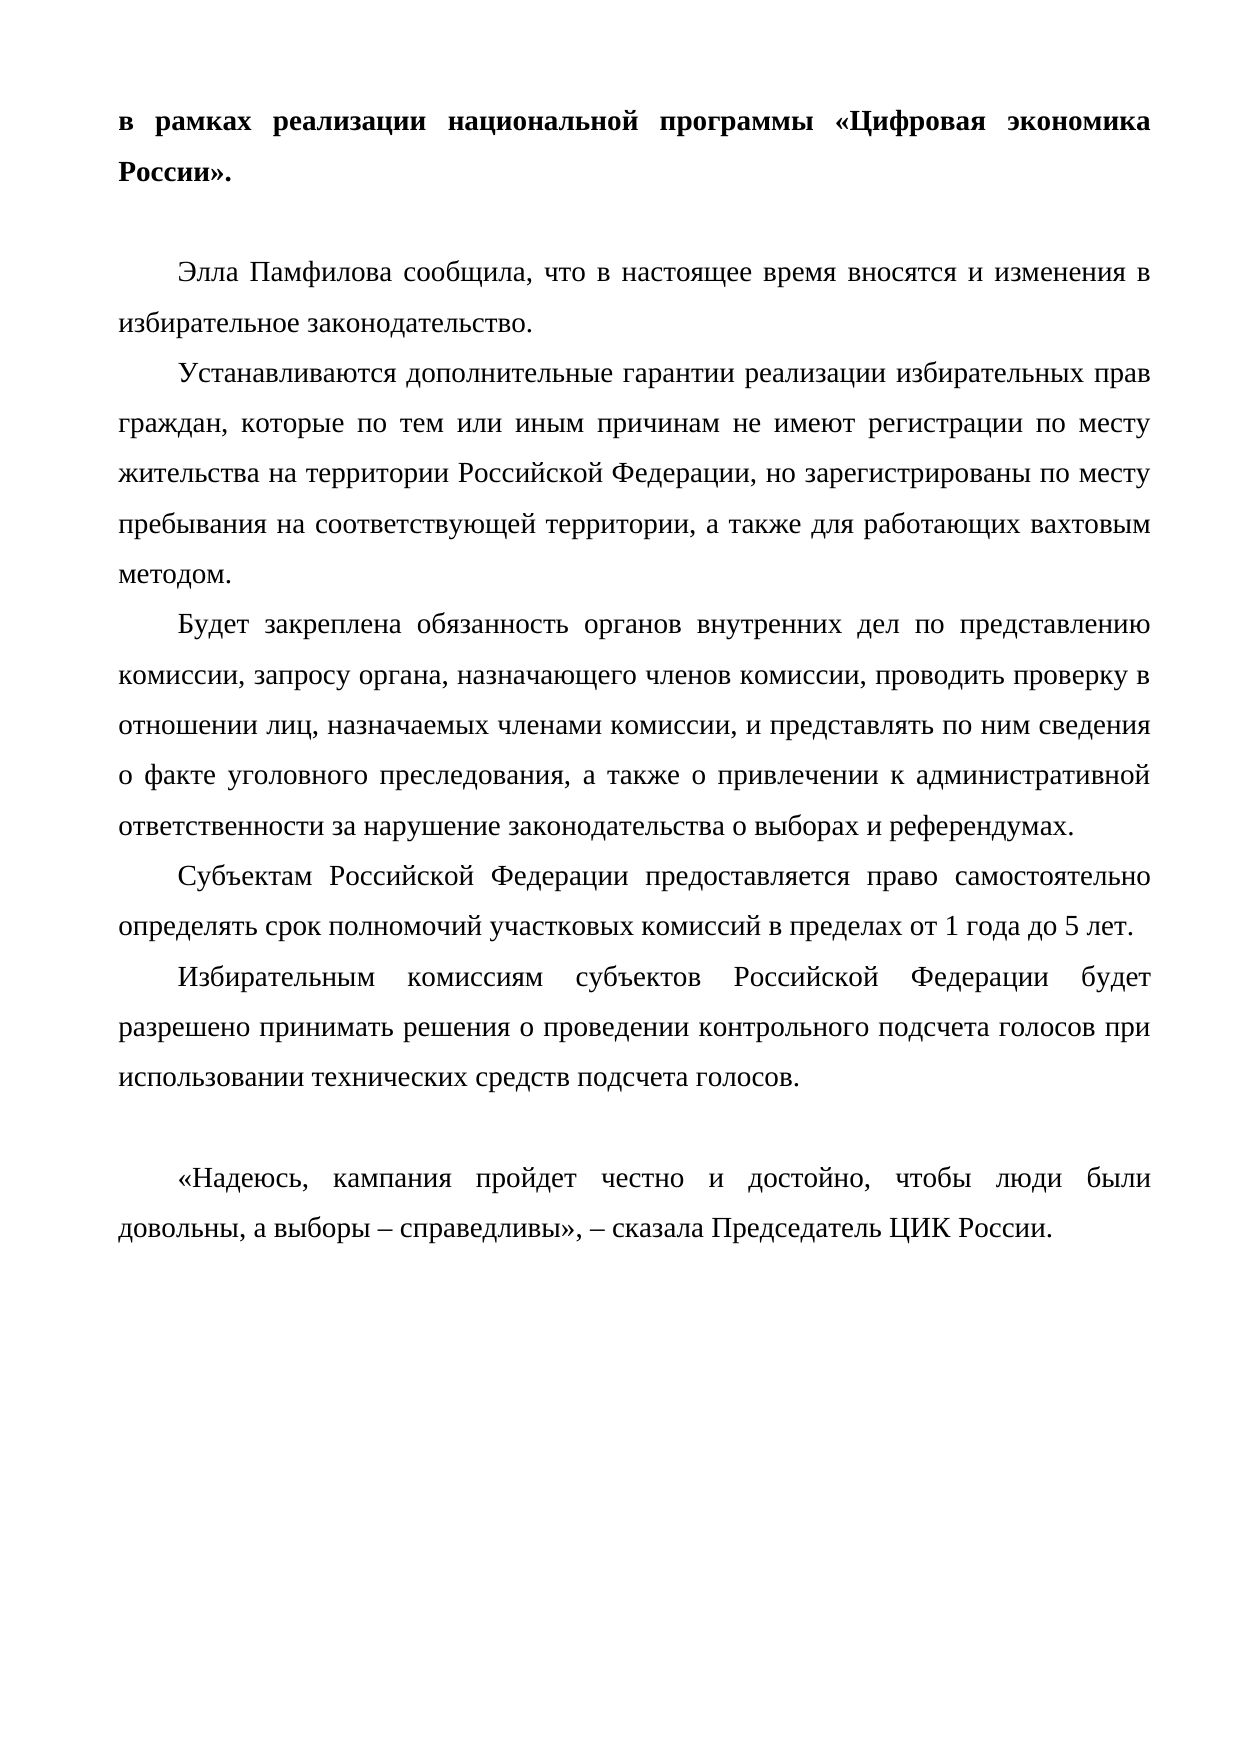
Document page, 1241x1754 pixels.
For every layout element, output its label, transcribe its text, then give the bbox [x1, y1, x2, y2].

text Будет закреплена обязанность органов внутренних дел по представлению комиссии, запросу органа, назначающего членов комиссии, проводить проверку в отношении лиц, назначаемых членами комиссии, и представлять по ним сведения о факте уголовного преследования, а также о привлечении к административной ответственности за нарушение законодательства о выборах и референдумах. [118, 607, 1152, 841]
text Избирательным комиссиям субъектов Российской Федерации будет разрешено принимать решения о проведении контрольного подсчета голосов при использовании технических средств подсчета голосов. [118, 959, 1152, 1093]
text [118, 103, 1152, 187]
text Устанавливаются дополнительные гарантии реализации избирательных прав граждан, которые по тем или иным причинам не имеют регистрации по месту жительства на территории Российской Федерации, но зарегистрированы по месту пребывания на соответствующей территории, а также для работающих вахтовым методом. [118, 355, 1152, 590]
text «Надеюсь, кампания пройдет честно и достойно, чтобы люди были довольны, а выборы – справедливы», – сказала Председатель ЦИК России. [118, 1160, 1152, 1244]
text Субъектам Российской Федерации предоставляется право самостоятельно определять срок полномочий участковых комиссий в пределах от 1 года до 5 лет. [118, 858, 1152, 942]
text Элла Памфилова сообщила, что в настоящее время вносятся и изменения в избирательное законодательство. [118, 254, 1152, 338]
